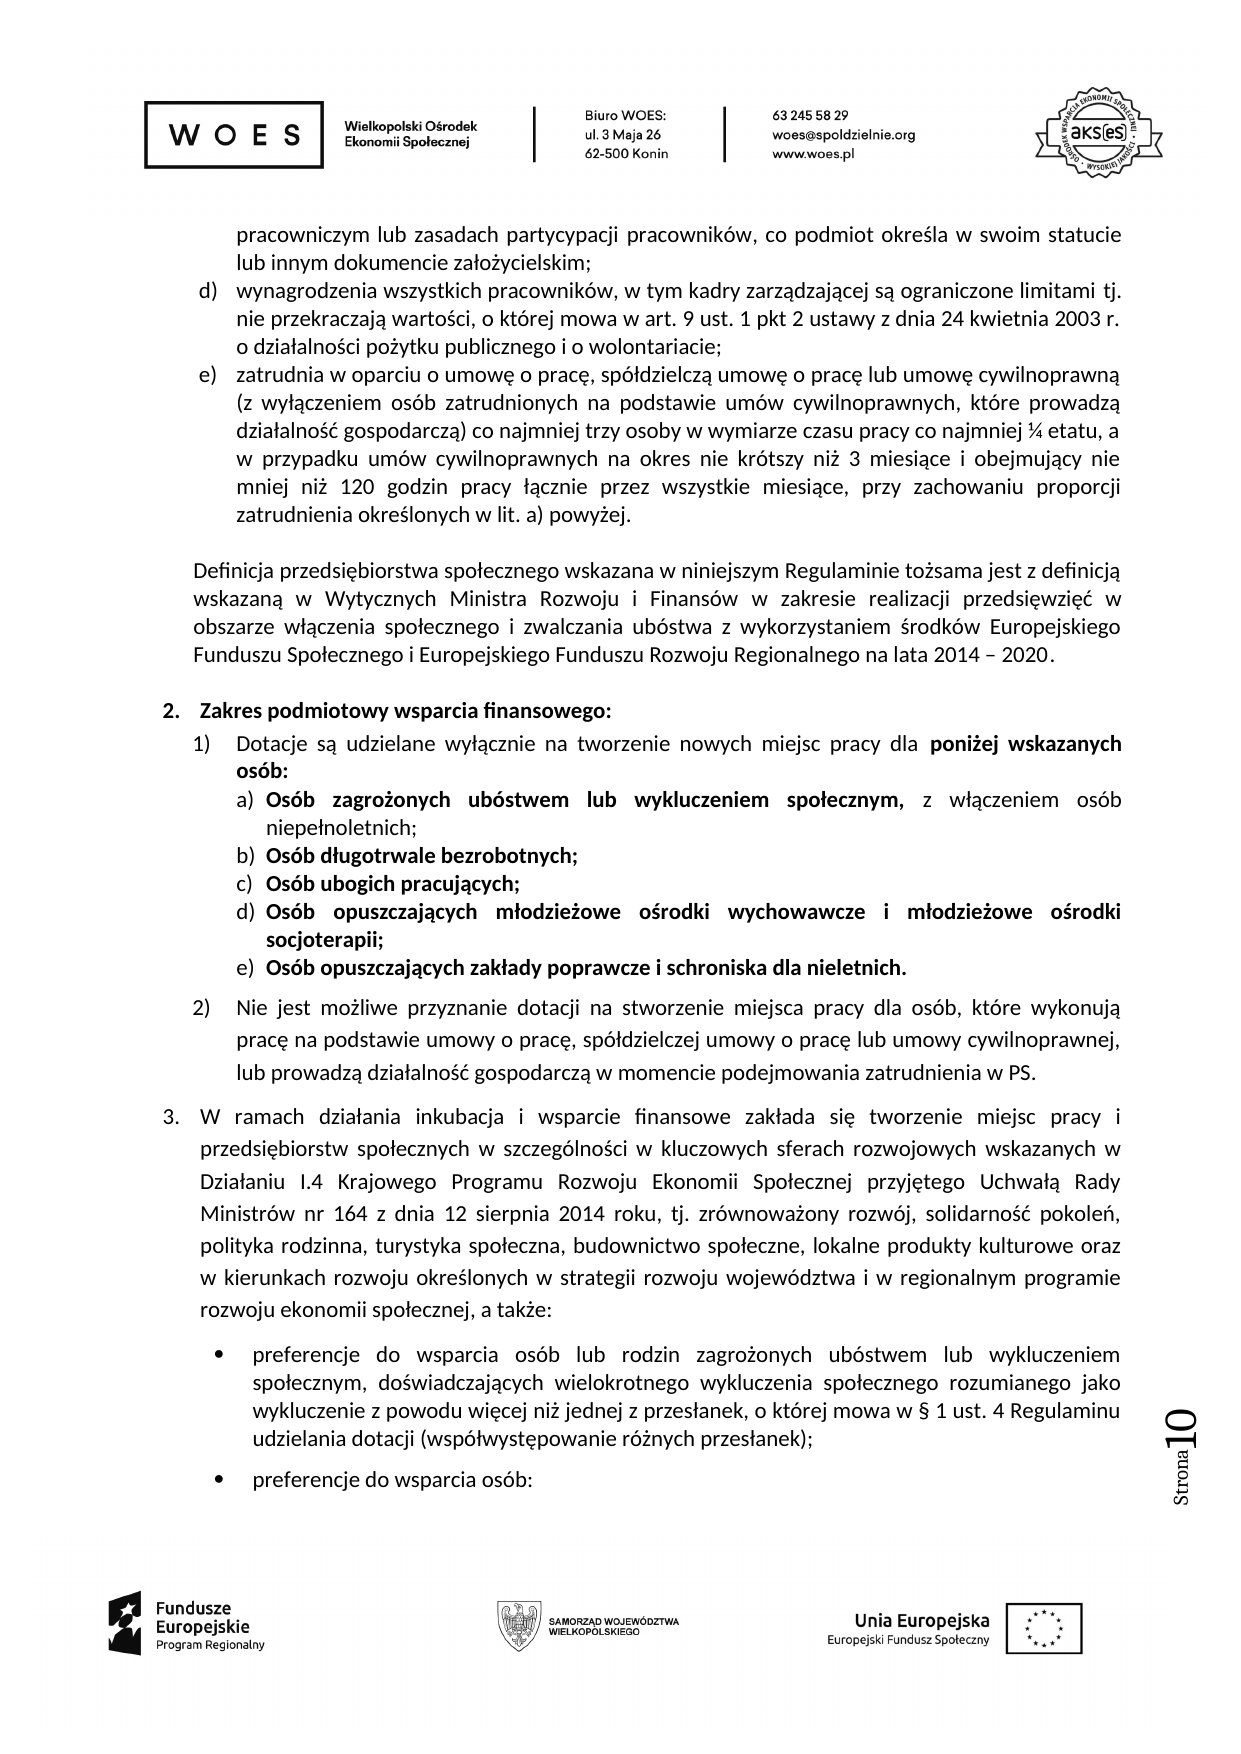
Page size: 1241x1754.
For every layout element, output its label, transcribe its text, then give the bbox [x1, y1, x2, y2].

picture [29, 1532, 1175, 1730]
list preferencje do wsparcia osób lub rodzin zagrożonych ubóstwem lub wykluczeniem społecznym, doświadczających wielokrotnego wykluczenia społecznego rozumianego jako wykluczenie z powodu więcej niż jednej z przesłanek, o której mowa w § 1 ust. 4 Regulaminu udzielania dotacji (współwystępowanie różnych przesłanek); [215, 1340, 1122, 1452]
list Osób zagrożonych ubóstwem lub wykluczeniem społecznym, z włączeniem osób niepełnoletnich; [236, 785, 1122, 841]
list Osób opuszczających młodzieżowe ośrodki wychowawcze i młodzieżowe ośrodki socjoterapii; [236, 897, 1122, 953]
list Zakres podmiotowy wsparcia finansowego: [162, 696, 1122, 724]
list Osób opuszczających zakłady poprawcze i schroniska dla nieletnich. [236, 953, 1122, 981]
list Osób długotrwale bezrobotnych; [236, 841, 1122, 869]
list Dotacje są udzielane wyłącznie na tworzenie nowych miejsc pracy dla poniżej wskazanych osób: [192, 729, 1122, 785]
list Definicja przedsiębiorstwa społecznego wskazana w niniejszym Regulaminie tożsama jest z definicją wskazaną w Wytycznych Ministra Rozwoju i Finansów w zakresie realizacji przedsięwzięć w obszarze włączenia społecznego i zwalczania ubóstwa z wykorzystaniem środków Europejskiego Funduszu Społecznego i Europejskiego Funduszu Rozwoju Regionalnego na lata 2014 – 2020. [193, 556, 1122, 668]
list W ramach działania inkubacja i wsparcie finansowe zakłada się tworzenie miejsc pracy i przedsiębiorstw społecznych w szczególności w kluczowych sferach rozwojowych wskazanych w Działaniu I.4 Krajowego Programu Rozwoju Ekonomii Społecznej przyjętego Uchwałą Rady Ministrów nr 164 z dnia 12 sierpnia 2014 roku, tj. zrównoważony rozwój, solidarność pokoleń, polityka rodzinna, turystyka społeczna, budownictwo społeczne, lokalne produkty kulturowe oraz w kierunkach rozwoju określonych w strategii rozwoju województwa i w regionalnym programie rozwoju ekonomii społecznej, a także: [162, 1102, 1122, 1323]
list wynagrodzenia wszystkich pracowników, w tym kadry zarządzającej są ograniczone limitami tj. nie przekraczają wartości, o której mowa w art. 9 ust. 1 pkt 2 ustawy z dnia 24 kwietnia 2003 r. o działalności pożytku publicznego i o wolontariacie; [199, 276, 1122, 360]
list Osób ubogich pracujących; [236, 869, 1122, 897]
picture [85, 43, 1216, 221]
list zatrudnia w oparciu o umowę o pracę, spółdzielczą umowę o pracę lub umowę cywilnoprawną (z wyłączeniem osób zatrudnionych na podstawie umów cywilnoprawnych, które prowadzą działalność gospodarczą) co najmniej trzy osoby w wymiarze czasu pracy co najmniej ¼ etatu, a w przypadku umów cywilnoprawnych na okres nie krótszy niż 3 miesiące i obejmujący nie mniej niż 120 godzin pracy łącznie przez wszystkie miesiące, przy zachowaniu proporcji zatrudnienia określonych w lit. a) powyżej. [199, 360, 1122, 528]
list preferencje do wsparcia osób: [215, 1465, 1122, 1493]
list Nie jest możliwe przyznanie dotacji na stworzenie miejsca pracy dla osób, które wykonują pracę na podstawie umowy o pracę, spółdzielczej umowy o pracę lub umowy cywilnoprawnej, lub prowadzą działalność gospodarczą w momencie podejmowania zatrudnienia w PS. [192, 993, 1122, 1086]
